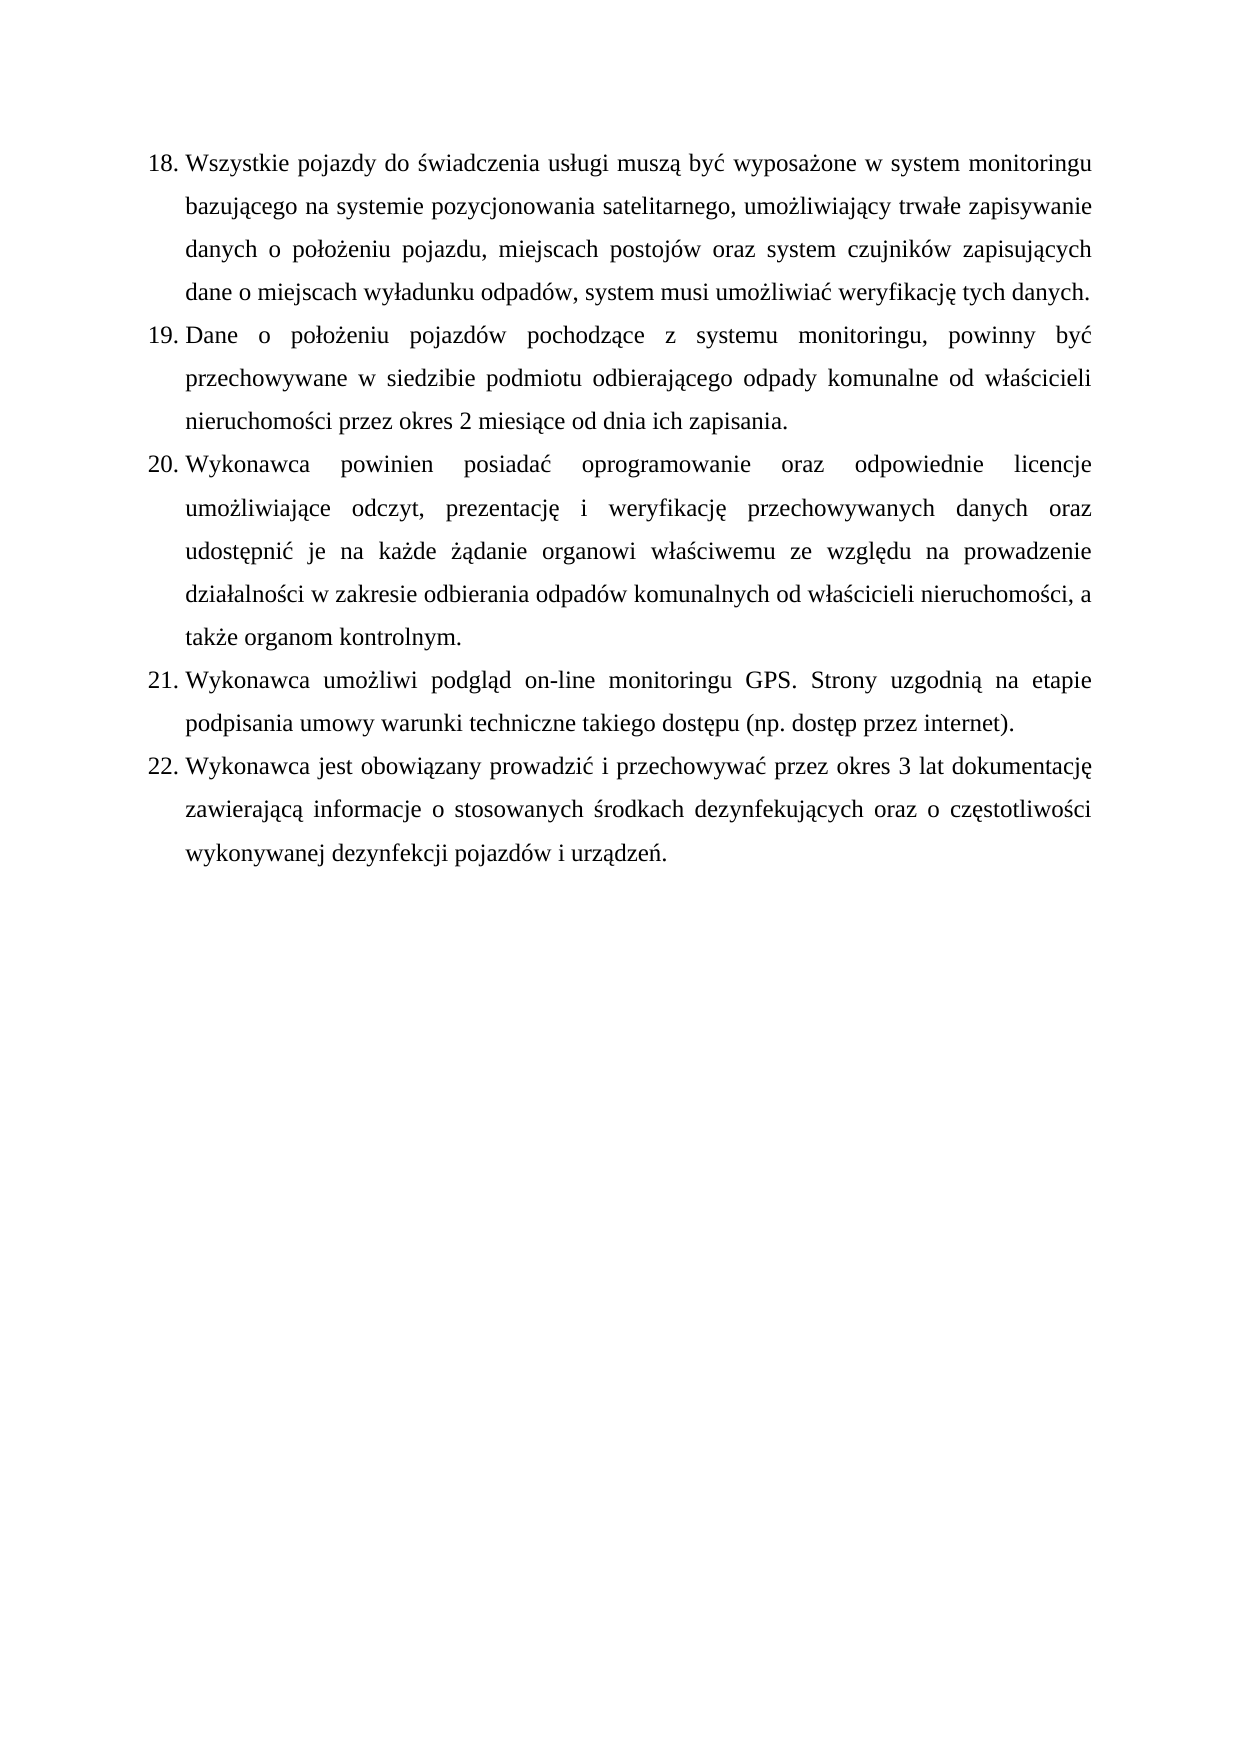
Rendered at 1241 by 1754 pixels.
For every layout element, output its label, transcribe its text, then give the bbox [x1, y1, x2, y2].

list Wykonawca umożliwi podgląd on-line monitoringu GPS. Strony uzgodnią na etapie podpisania umowy warunki techniczne takiego dostępu (np. dostęp przez internet). [148, 665, 1093, 737]
list Dane o położeniu pojazdów pochodzące z systemu monitoringu, powinny być przechowywane w siedzibie podmiotu odbierającego odpady komunalne od właścicieli nieruchomości przez okres 2 miesiące od dnia ich zapisania. [148, 320, 1093, 435]
list Wykonawca powinien posiadać oprogramowanie oraz odpowiednie licencje umożliwiające odczyt, prezentację i weryfikację przechowywanych danych oraz udostępnić je na każde żądanie organowi właściwemu ze względu na prowadzenie działalności w zakresie odbierania odpadów komunalnych od właścicieli nieruchomości, a także organom kontrolnym. [148, 449, 1093, 651]
list Wykonawca jest obowiązany prowadzić i przechowywać przez okres 3 lat dokumentację zawierającą informacje o stosowanych środkach dezynfekujących oraz o częstotliwości wykonywanej dezynfekcji pojazdów i urządzeń. [148, 751, 1093, 866]
list Wszystkie pojazdy do świadczenia usługi muszą być wyposażone w system monitoringu bazującego na systemie pozycjonowania satelitarnego, umożliwiający trwałe zapisywanie danych o położeniu pojazdu, miejscach postojów oraz system czujników zapisujących dane o miejscach wyładunku odpadów, system musi umożliwiać weryfikację tych danych. [148, 148, 1093, 306]
